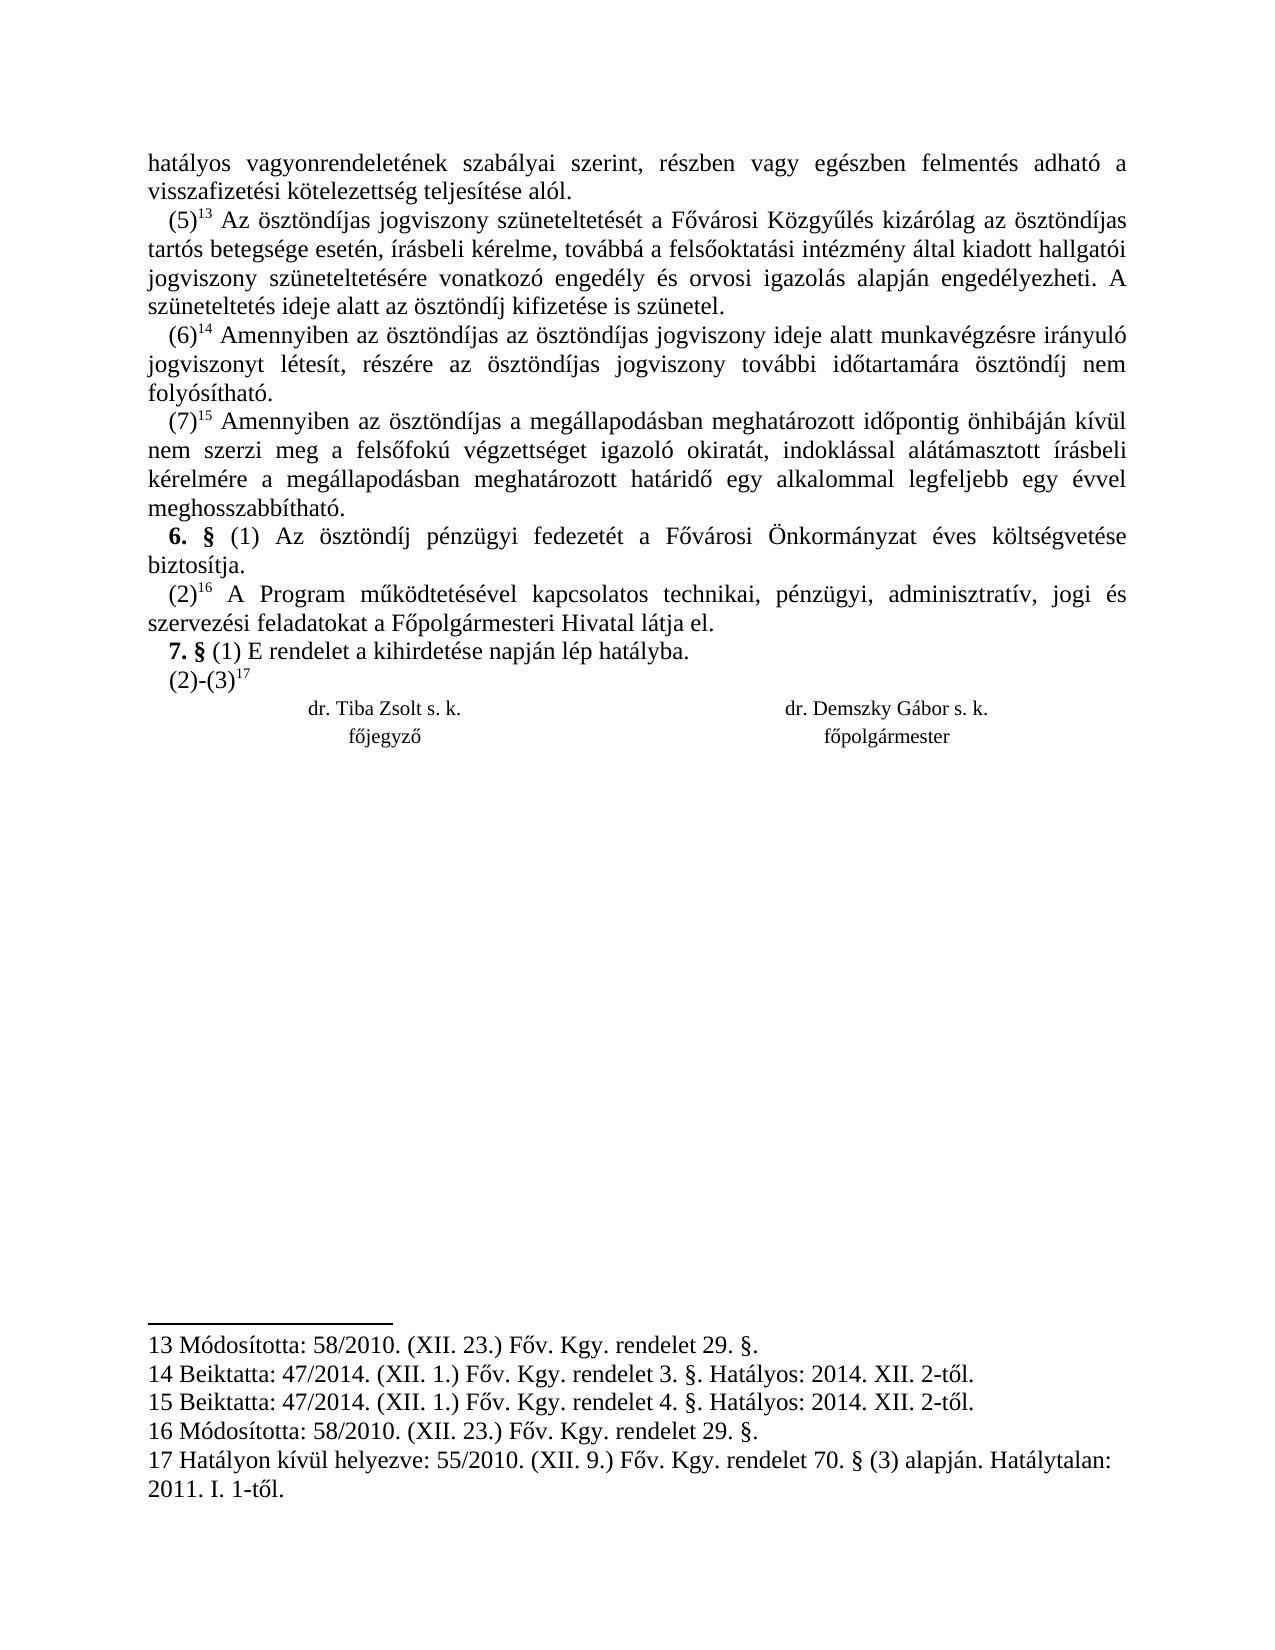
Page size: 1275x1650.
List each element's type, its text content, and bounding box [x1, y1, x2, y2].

text (6) Amennyiben az ösztöndíjas az ösztöndíjas jogviszony ideje alatt munkavégzésre irányuló jogviszonyt létesít, részére az ösztöndíjas jogviszony további időtartamára ösztöndíj nem folyósítható. [148, 320, 1127, 406]
table_header dr. Tiba Zsolt s. k. [148, 694, 616, 722]
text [148, 148, 1127, 205]
table_cell főjegyző [148, 722, 616, 750]
table_header dr. Demszky Gábor s. k. [616, 694, 1151, 722]
text 7. § (1) E rendelet a kihirdetése napján lép hatályba. [148, 636, 1127, 665]
table_cell főpolgármester [616, 722, 1151, 750]
text (7) Amennyiben az ösztöndíjas a megállapodásban meghatározott időpontig önhibáján kívül nem szerzi meg a felsőfokú végzettséget igazoló okiratát, indoklással alátámasztott írásbeli kérelmére a megállapodásban meghatározott határidő egy alkalommal legfeljebb egy évvel meghosszabbítható. [148, 406, 1127, 521]
text (2)-(3) [148, 665, 1127, 694]
text (2) A Program működtetésével kapcsolatos technikai, pénzügyi, adminisztratív, jogi és szervezési feladatokat a Főpolgármesteri Hivatal látja el. [148, 579, 1127, 636]
text (5) Az ösztöndíjas jogviszony szüneteltetését a Fővárosi Közgyűlés kizárólag az ösztöndíjas tartós betegsége esetén, írásbeli kérelme, továbbá a felsőoktatási intézmény által kiadott hallgatói jogviszony szüneteltetésére vonatkozó engedély és orvosi igazolás alapján engedélyezheti. A szüneteltetés ideje alatt az ösztöndíj kifizetése is szünetel. [148, 205, 1127, 320]
text 6. § (1) Az ösztöndíj pénzügyi fedezetét a Fővárosi Önkormányzat éves költségvetése biztosítja. [148, 521, 1127, 579]
